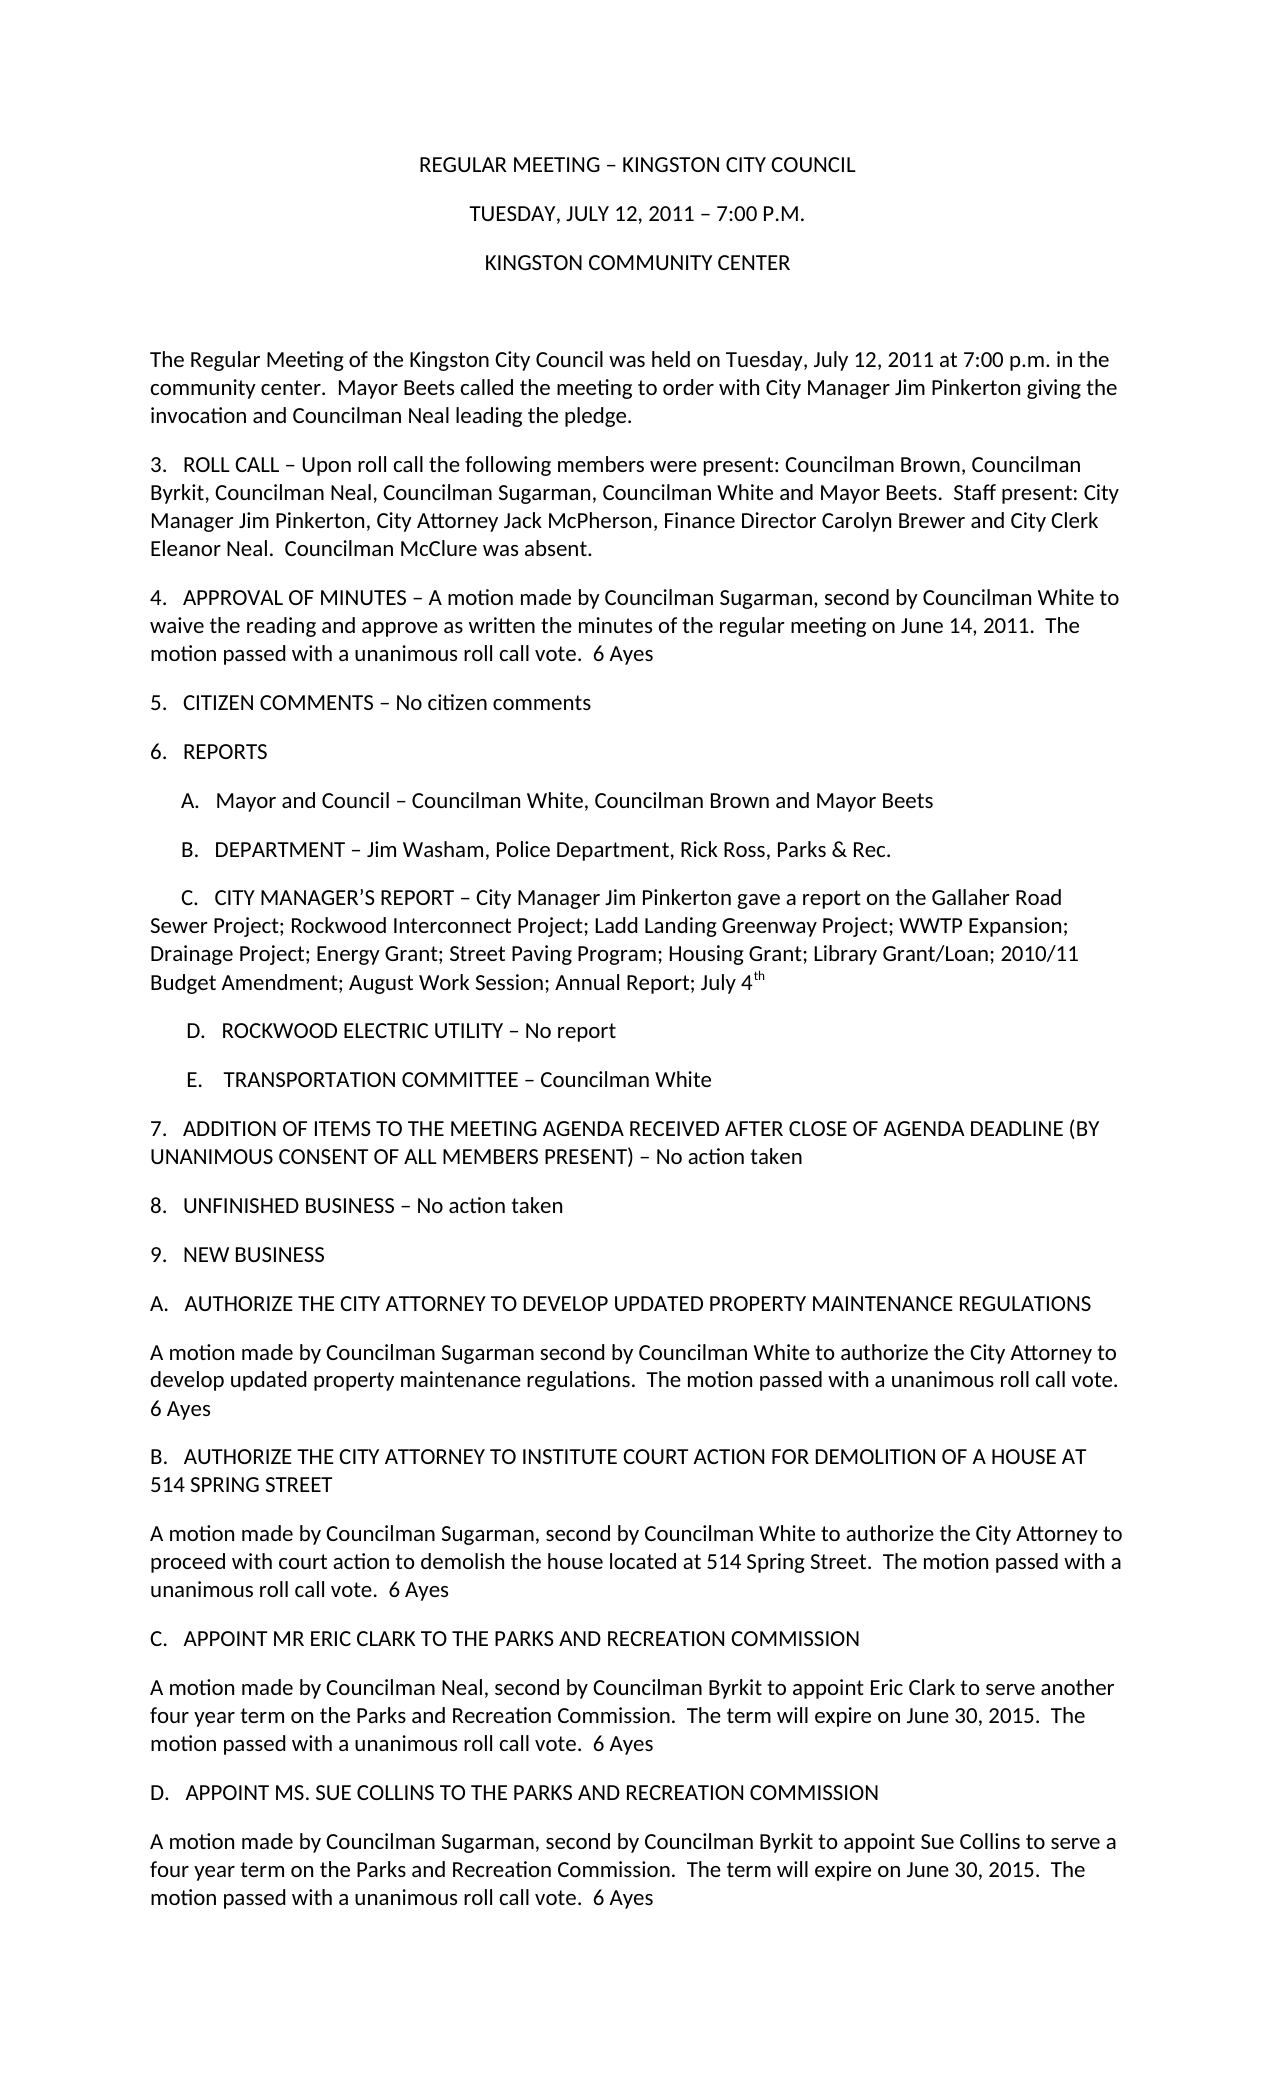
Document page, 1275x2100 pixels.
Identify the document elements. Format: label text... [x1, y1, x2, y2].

text A motion made by Councilman Sugarman, second by Councilman Byrkit to appoint Sue Collins to serve a four year term on the Parks and Recreation Commission. The term will expire on June 30, 2015. The motion passed with a unanimous roll call vote. 6 Ayes [150, 1827, 1125, 1911]
text The Regular Meeting of the Kingston City Council was held on Tuesday, July 12, 2011 at 7:00 p.m. in the community center. Mayor Beets called the meeting to order with City Manager Jim Pinkerton giving the invocation and Councilman Neal leading the pledge. [150, 345, 1125, 429]
text B. DEPARTMENT – Jim Washam, Police Department, Rick Ross, Parks & Rec. [150, 835, 1125, 863]
text 6. REPORTS [150, 737, 1125, 765]
text A. AUTHORIZE THE CITY ATTORNEY TO DEVELOP UPDATED PROPERTY MAINTENANCE REGULATIONS [150, 1289, 1125, 1317]
text 3. ROLL CALL – Upon roll call the following members were present: Councilman Brown, Councilman Byrkit, Councilman Neal, Councilman Sugarman, Councilman White and Mayor Beets. Staff present: City Manager Jim Pinkerton, City Attorney Jack McPherson, Finance Director Carolyn Brewer and City Clerk Eleanor Neal. Councilman McClure was absent. [150, 450, 1125, 562]
text 9. NEW BUSINESS [150, 1240, 1125, 1268]
text C. APPOINT MR ERIC CLARK TO THE PARKS AND RECREATION COMMISSION [150, 1624, 1125, 1652]
text D. APPOINT MS. SUE COLLINS TO THE PARKS AND RECREATION COMMISSION [150, 1778, 1125, 1806]
text REGULAR MEETING – KINGSTON CITY COUNCIL [150, 150, 1125, 178]
text A. Mayor and Council – Councilman White, Councilman Brown and Mayor Beets [150, 786, 1125, 814]
text 7. ADDITION OF ITEMS TO THE MEETING AGENDA RECEIVED AFTER CLOSE OF AGENDA DEADLINE (BY UNANIMOUS CONSENT OF ALL MEMBERS PRESENT) – No action taken [150, 1114, 1125, 1170]
text A motion made by Councilman Sugarman second by Councilman White to authorize the City Attorney to develop updated property maintenance regulations. The motion passed with a unanimous roll call vote. 6 Ayes [150, 1338, 1125, 1422]
text E. TRANSPORTATION COMMITTEE – Councilman White [150, 1065, 1125, 1093]
text 8. UNFINISHED BUSINESS – No action taken [150, 1191, 1125, 1219]
text C. CITY MANAGER’S REPORT – City Manager Jim Pinkerton gave a report on the Gallaher Road Sewer Project; Rockwood Interconnect Project; Ladd Landing Greenway Project; WWTP Expansion; Drainage Project; Energy Grant; Street Paving Program; Housing Grant; Library Grant/Loan; 2010/11 Budget Amendment; August Work Session; Annual Report; July 4th [150, 883, 1125, 996]
text KINGSTON COMMUNITY CENTER [150, 248, 1125, 276]
text B. AUTHORIZE THE CITY ATTORNEY TO INSTITUTE COURT ACTION FOR DEMOLITION OF A HOUSE AT 514 SPRING STREET [150, 1442, 1125, 1498]
text A motion made by Councilman Sugarman, second by Councilman White to authorize the City Attorney to proceed with court action to demolish the house located at 514 Spring Street. The motion passed with a unanimous roll call vote. 6 Ayes [150, 1519, 1125, 1603]
text D. ROCKWOOD ELECTRIC UTILITY – No report [150, 1016, 1125, 1044]
text A motion made by Councilman Neal, second by Councilman Byrkit to appoint Eric Clark to serve another four year term on the Parks and Recreation Commission. The term will expire on June 30, 2015. The motion passed with a unanimous roll call vote. 6 Ayes [150, 1673, 1125, 1757]
text TUESDAY, JULY 12, 2011 – 7:00 P.M. [150, 199, 1125, 227]
text 4. APPROVAL OF MINUTES – A motion made by Councilman Sugarman, second by Councilman White to waive the reading and approve as written the minutes of the regular meeting on June 14, 2011. The motion passed with a unanimous roll call vote. 6 Ayes [150, 583, 1125, 667]
text 5. CITIZEN COMMENTS – No citizen comments [150, 688, 1125, 716]
